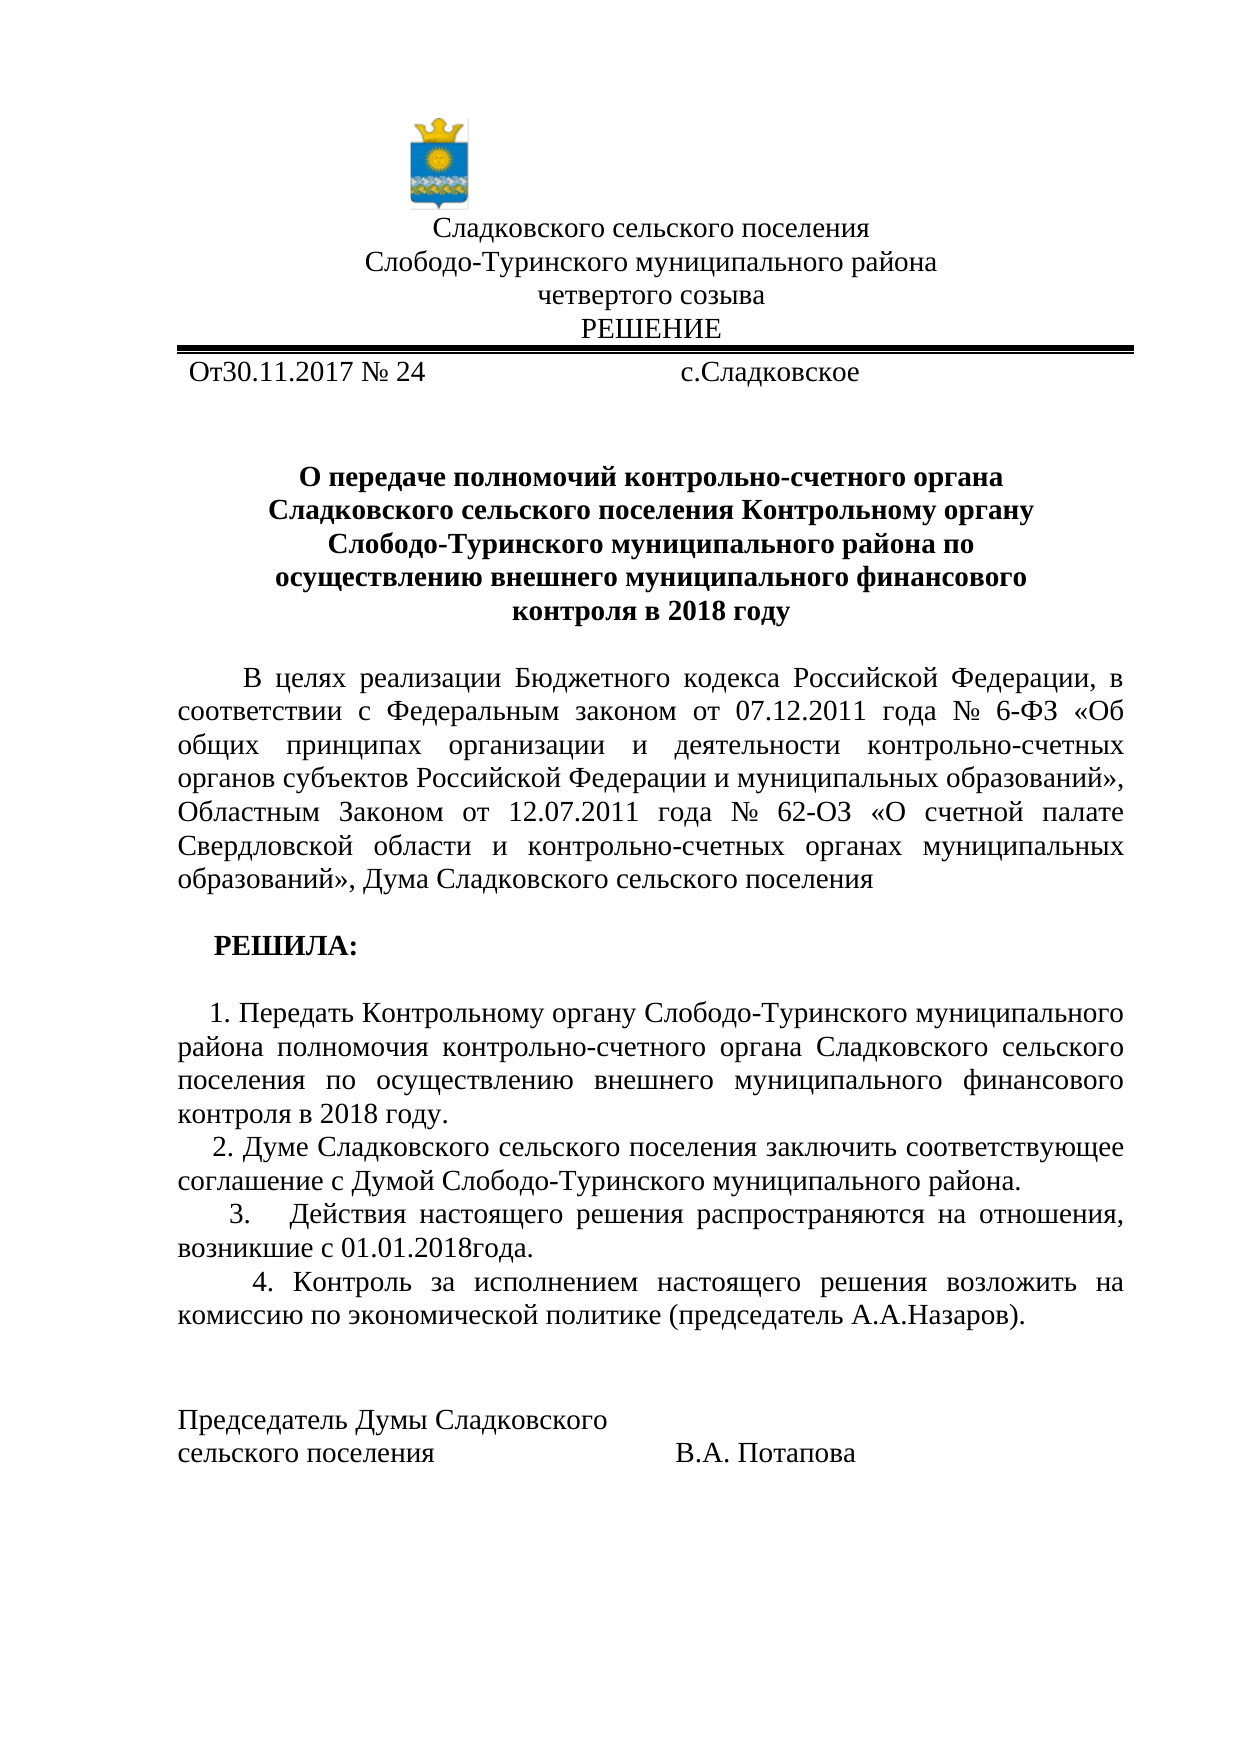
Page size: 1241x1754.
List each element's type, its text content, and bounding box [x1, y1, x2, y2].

picture [410, 118, 470, 211]
text четвертого созыва [177, 277, 1125, 311]
text О передаче полномочий контрольно-счетного органа [177, 459, 1125, 492]
text В целях реализации Бюджетного кодекса Российской Федерации, в соответствии с Федеральным законом от 07.12.2011 года № 6-ФЗ «Об общих принципах организации и деятельности контрольно-счетных органов субъектов Российской Федерации и муниципальных образований», Областным Законом от 12.07.2011 года № 62-ОЗ «О счетной палате Свердловской области и контрольно-счетных органах муниципальных образований», Дума Сладковского сельского поселения [177, 660, 1125, 895]
text РЕШИЛА: [177, 928, 1125, 962]
text 4. Контроль за исполнением настоящего решения возложить на комиссию по экономической политике (председатель А.А.Назаров). [177, 1264, 1125, 1331]
text Сладковского сельского поселения [177, 210, 1125, 244]
text 2. Думе Сладковского сельского поселения заключить соответствующее соглашение с Думой Слободо-Туринского муниципального района. [177, 1129, 1125, 1197]
table_header От30.11.2017 № 24 с.Сладковское [177, 354, 1133, 387]
text сельского поселения В.А. Потапова [177, 1436, 1125, 1469]
text Сладковского сельского поселения Контрольному органу [177, 492, 1125, 526]
text Слободо-Туринского муниципального района по [177, 526, 1125, 559]
text осуществлению внешнего муниципального финансового [177, 559, 1125, 593]
text 1. Передать Контрольному органу Слободо-Туринского муниципального района полномочия контрольно-счетного органа Сладковского сельского поселения по осуществлению внешнего муниципального финансового контроля в 2018 году. [177, 995, 1125, 1129]
text контроля в 2018 году [177, 593, 1125, 626]
text 3. Действия настоящего решения распространяются на отношения, возникшие с 01.01.2018года. [177, 1197, 1125, 1264]
text Слободо-Туринского муниципального района [177, 244, 1125, 277]
text РЕШЕНИЕ [177, 311, 1125, 344]
text Председатель Думы Сладковского [177, 1402, 1125, 1436]
